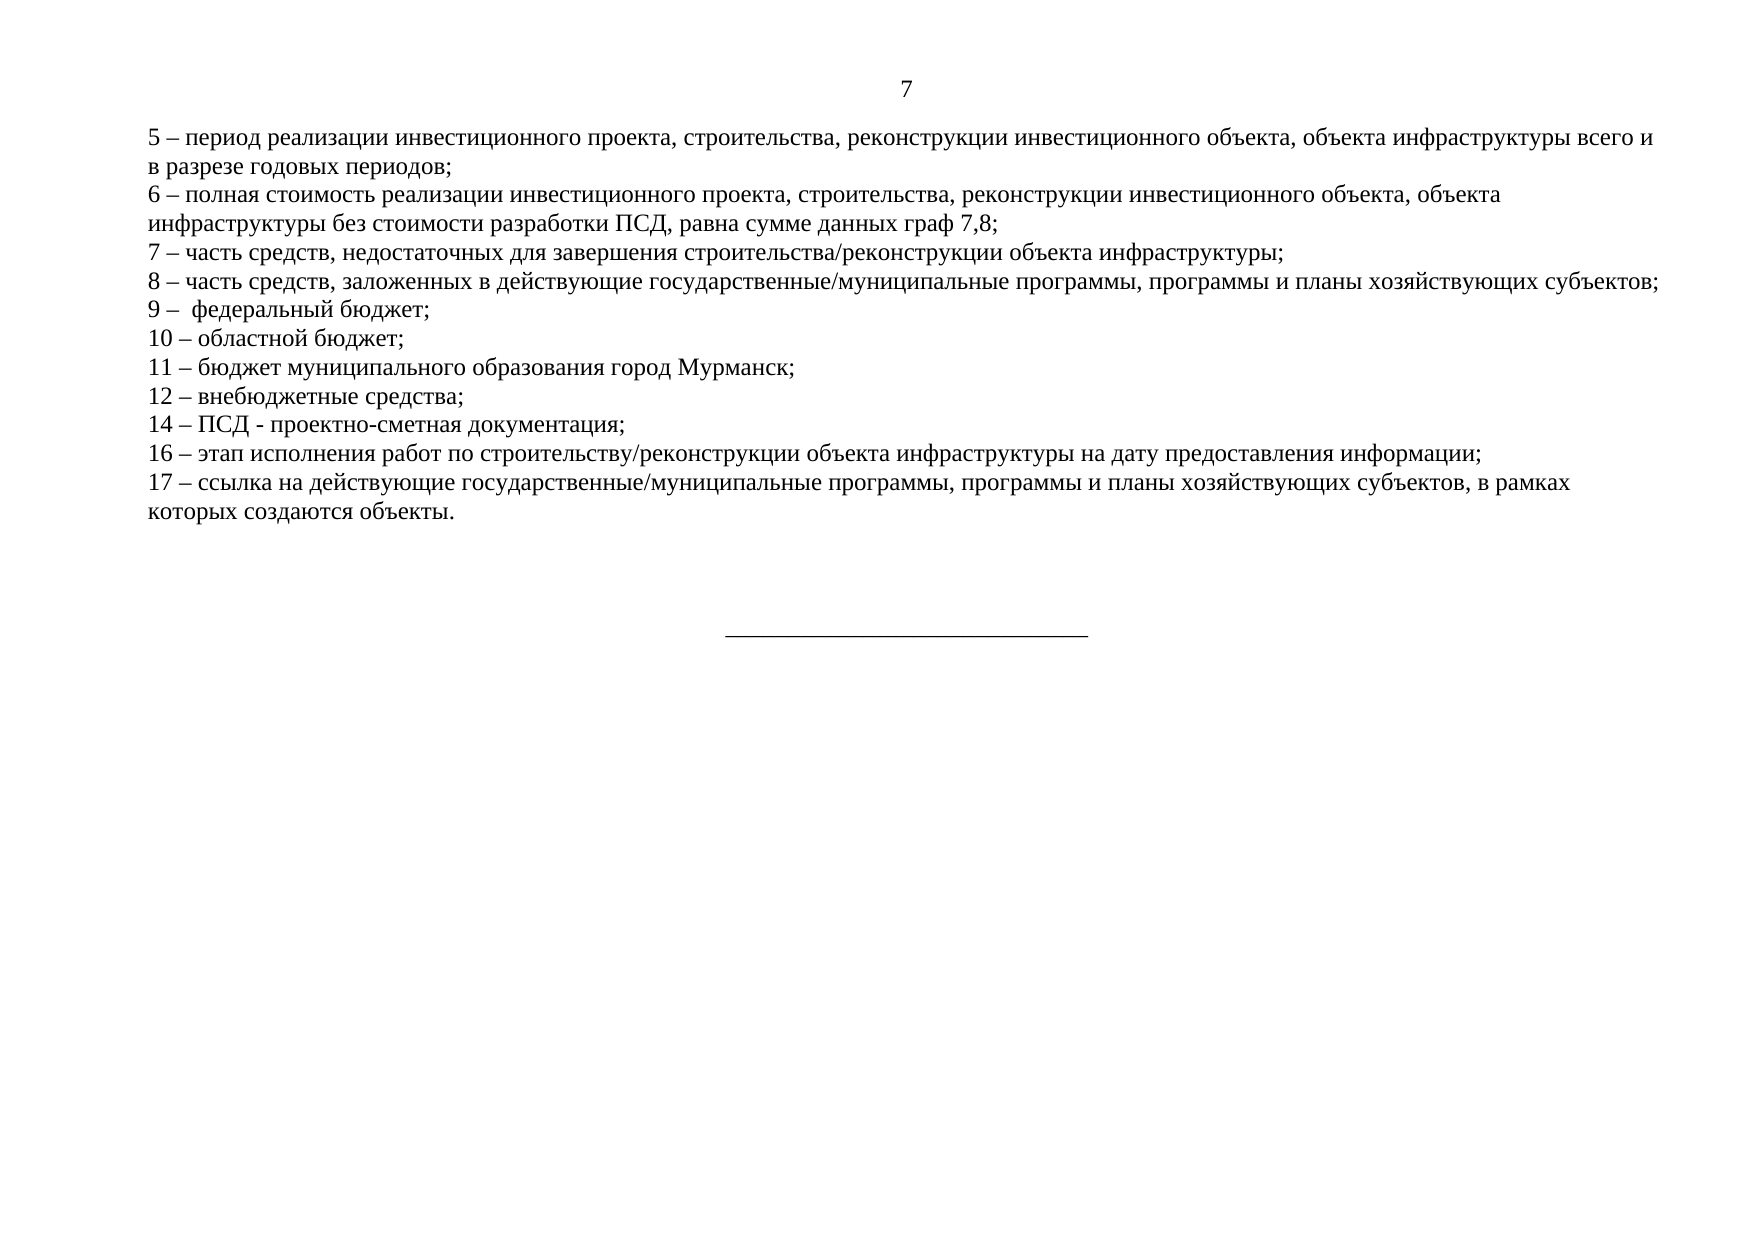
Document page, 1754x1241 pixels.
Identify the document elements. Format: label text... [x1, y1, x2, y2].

text 14 – ПСД - проектно-сметная документация; [148, 409, 1665, 438]
text 6 – полная стоимость реализации инвестиционного проекта, строительства, реконструкции инвестиционного объекта, объекта инфраструктуры без стоимости разработки ПСД, равна сумме данных граф 7,8; [148, 179, 1665, 237]
text _____________________________ [148, 611, 1665, 639]
text 8 – часть средств, заложенных в действующие государственные/муниципальные программы, программы и планы хозяйствующих субъектов; [148, 266, 1665, 294]
text 7 – часть средств, недостаточных для завершения строительства/реконструкции объекта инфраструктуры; [148, 237, 1665, 266]
text 10 – областной бюджет; [148, 323, 1665, 352]
text 16 – этап исполнения работ по строительству/реконструкции объекта инфраструктуры на дату предоставления информации; [148, 438, 1665, 467]
text 5 – период реализации инвестиционного проекта, строительства, реконструкции инвестиционного объекта, объекта инфраструктуры всего и в разрезе годовых периодов; [148, 122, 1665, 179]
text 17 – ссылка на действующие государственные/муниципальные программы, программы и планы хозяйствующих субъектов, в рамках которых создаются объекты. [148, 467, 1665, 524]
text 12 – внебюджетные средства; [148, 381, 1665, 409]
text 11 – бюджет муниципального образования город Мурманск; [148, 352, 1665, 381]
text 9 – федеральный бюджет; [148, 294, 1665, 323]
